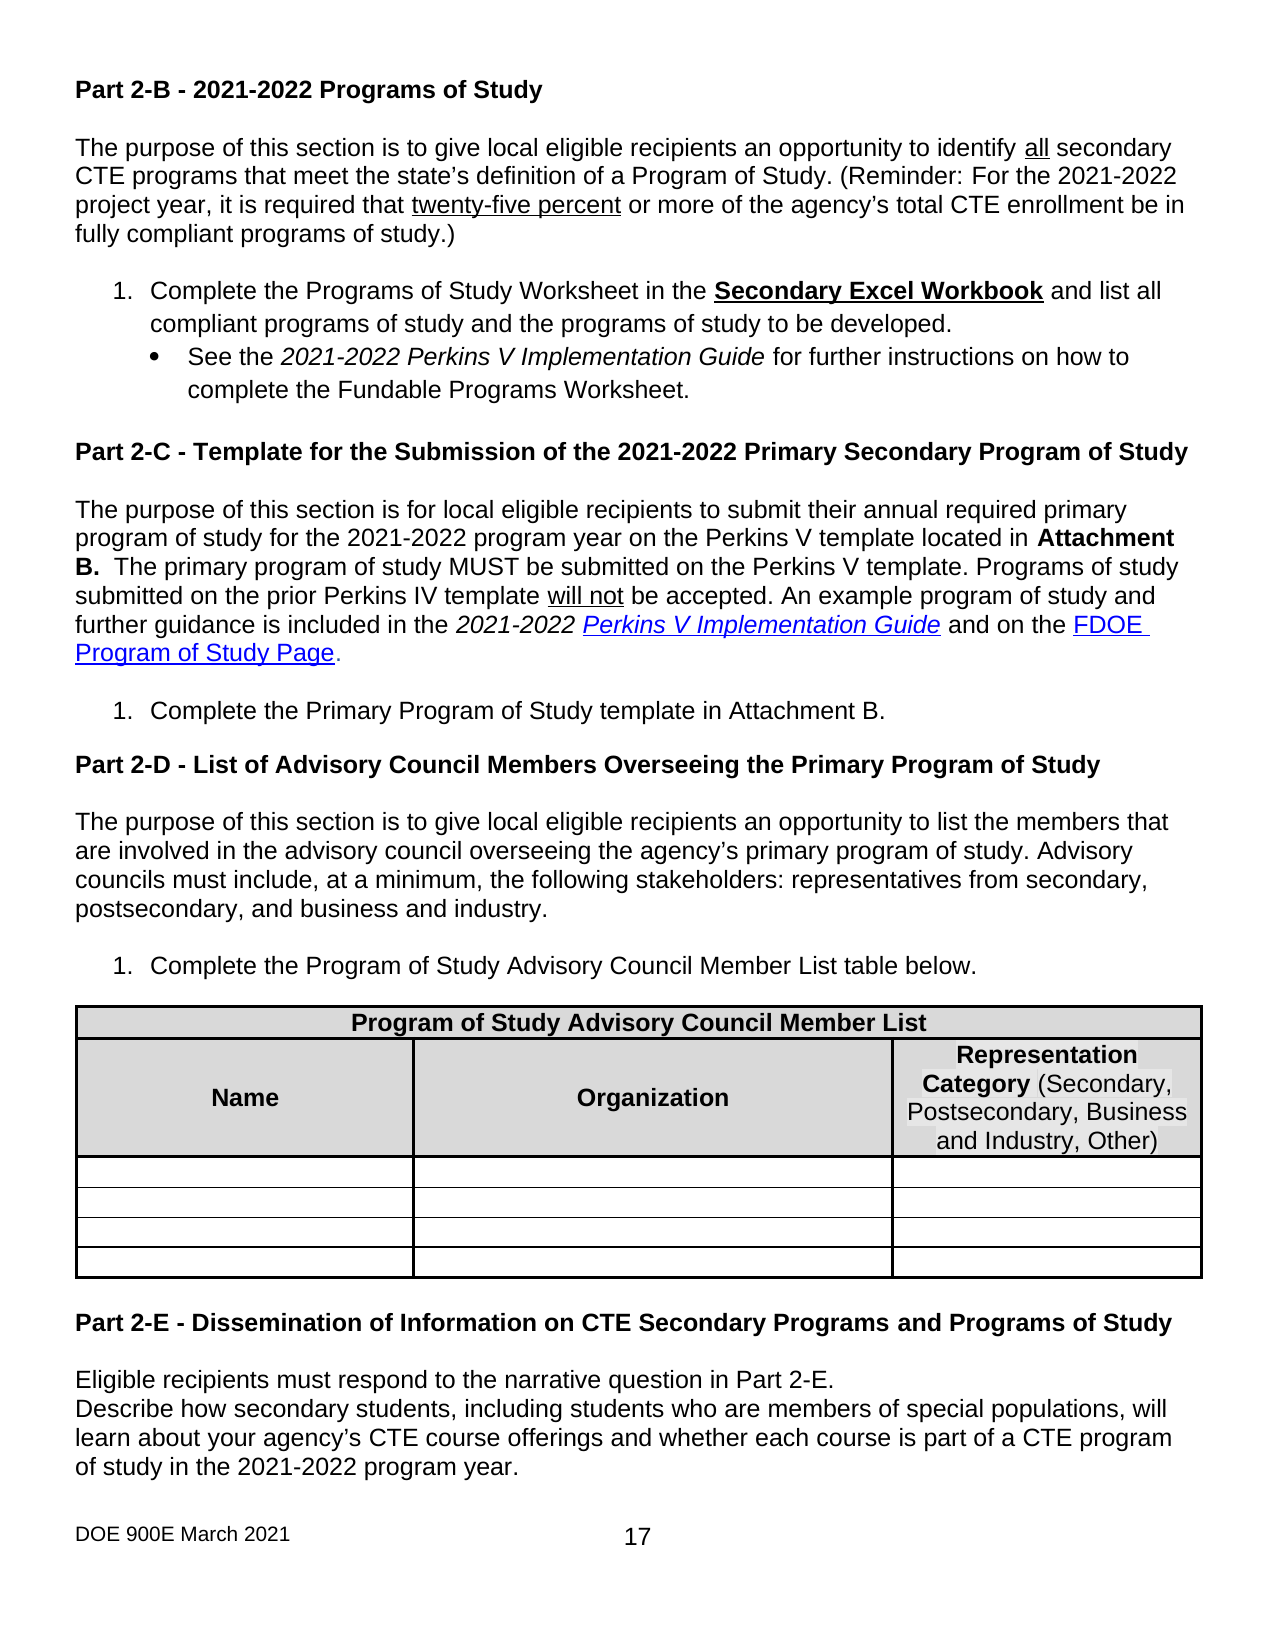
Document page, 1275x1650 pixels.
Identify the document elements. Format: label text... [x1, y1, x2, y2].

table_cell [894, 1218, 1200, 1246]
text The purpose of this section is to give local eligible recipients an opportunity to identify all secondary CTE programs that meet the state’s definition of a Program of Study. (Reminder: For the 2021-2022 project year, it is required that twenty-five percent or more of the agency’s total CTE enrollment be in fully compliant programs of study.) [75, 132, 1200, 247]
list Complete the Program of Study Advisory Council Member List table below. [112, 951, 1200, 980]
text Part 2-D - List of Advisory Council Members Overseeing the Primary Program of Study [75, 750, 1200, 778]
text The purpose of this section is to give local eligible recipients an opportunity to list the members that are involved in the advisory council overseeing the agency’s primary program of study. Advisory councils must include, at a minimum, the following stakeholders: representatives from secondary, postsecondary, and business and industry. [75, 807, 1200, 922]
table_cell [894, 1188, 1200, 1217]
text The purpose of this section is for local eligible recipients to submit their annual required primary program of study for the 2021-2022 program year on the Perkins V template located in Attachment B. The primary program of study MUST be submitted on the Perkins V template. Programs of study submitted on the prior Perkins IV template will not be accepted. An example program of study and further guidance is included in the 2021-2022 Perkins V Implementation Guide and on the FDOE Program of Study Page. [75, 495, 1200, 667]
table_cell [78, 1218, 412, 1246]
text Part 2-C - Template for the Submission of the 2021-2022 Primary Secondary Program of Study [75, 408, 1200, 466]
table_cell [415, 1158, 891, 1187]
text Part 2-B - 2021-2022 Programs of Study [75, 75, 1200, 104]
table_cell [894, 1248, 1200, 1276]
text Part 2-E - Dissemination of Information on CTE Secondary Programs and Programs of Study [75, 1279, 1200, 1337]
table_cell [415, 1218, 891, 1246]
table_header Program of Study Advisory Council Member List [78, 1008, 1200, 1037]
table_cell [415, 1188, 891, 1217]
table_cell [894, 1158, 1200, 1187]
table_cell [78, 1188, 412, 1217]
list Complete the Primary Program of Study template in Attachment B. [112, 696, 1200, 725]
table_cell Representation Category (Secondary, Postsecondary, Business and Industry, Other) [894, 1040, 1200, 1155]
text Describe how secondary students, including students who are members of special populations, will learn about your agency’s CTE course offerings and whether each course is part of a CTE program of study in the 2021-2022 program year. [75, 1394, 1200, 1481]
table_cell [78, 1248, 412, 1276]
table_cell [415, 1248, 891, 1276]
list See the 2021-2022 Perkins V Implementation Guide for further instructions on how to complete the Fundable Programs Worksheet. [150, 342, 1200, 404]
table_cell Name [78, 1040, 412, 1155]
table_cell Organization [415, 1040, 891, 1155]
table_cell [78, 1158, 412, 1187]
list Complete the Programs of Study Worksheet in the Secondary Excel Workbook and list all compliant programs of study and the programs of study to be developed. [112, 276, 1200, 338]
text Eligible recipients must respond to the narrative question in Part 2-E. [75, 1366, 1200, 1394]
